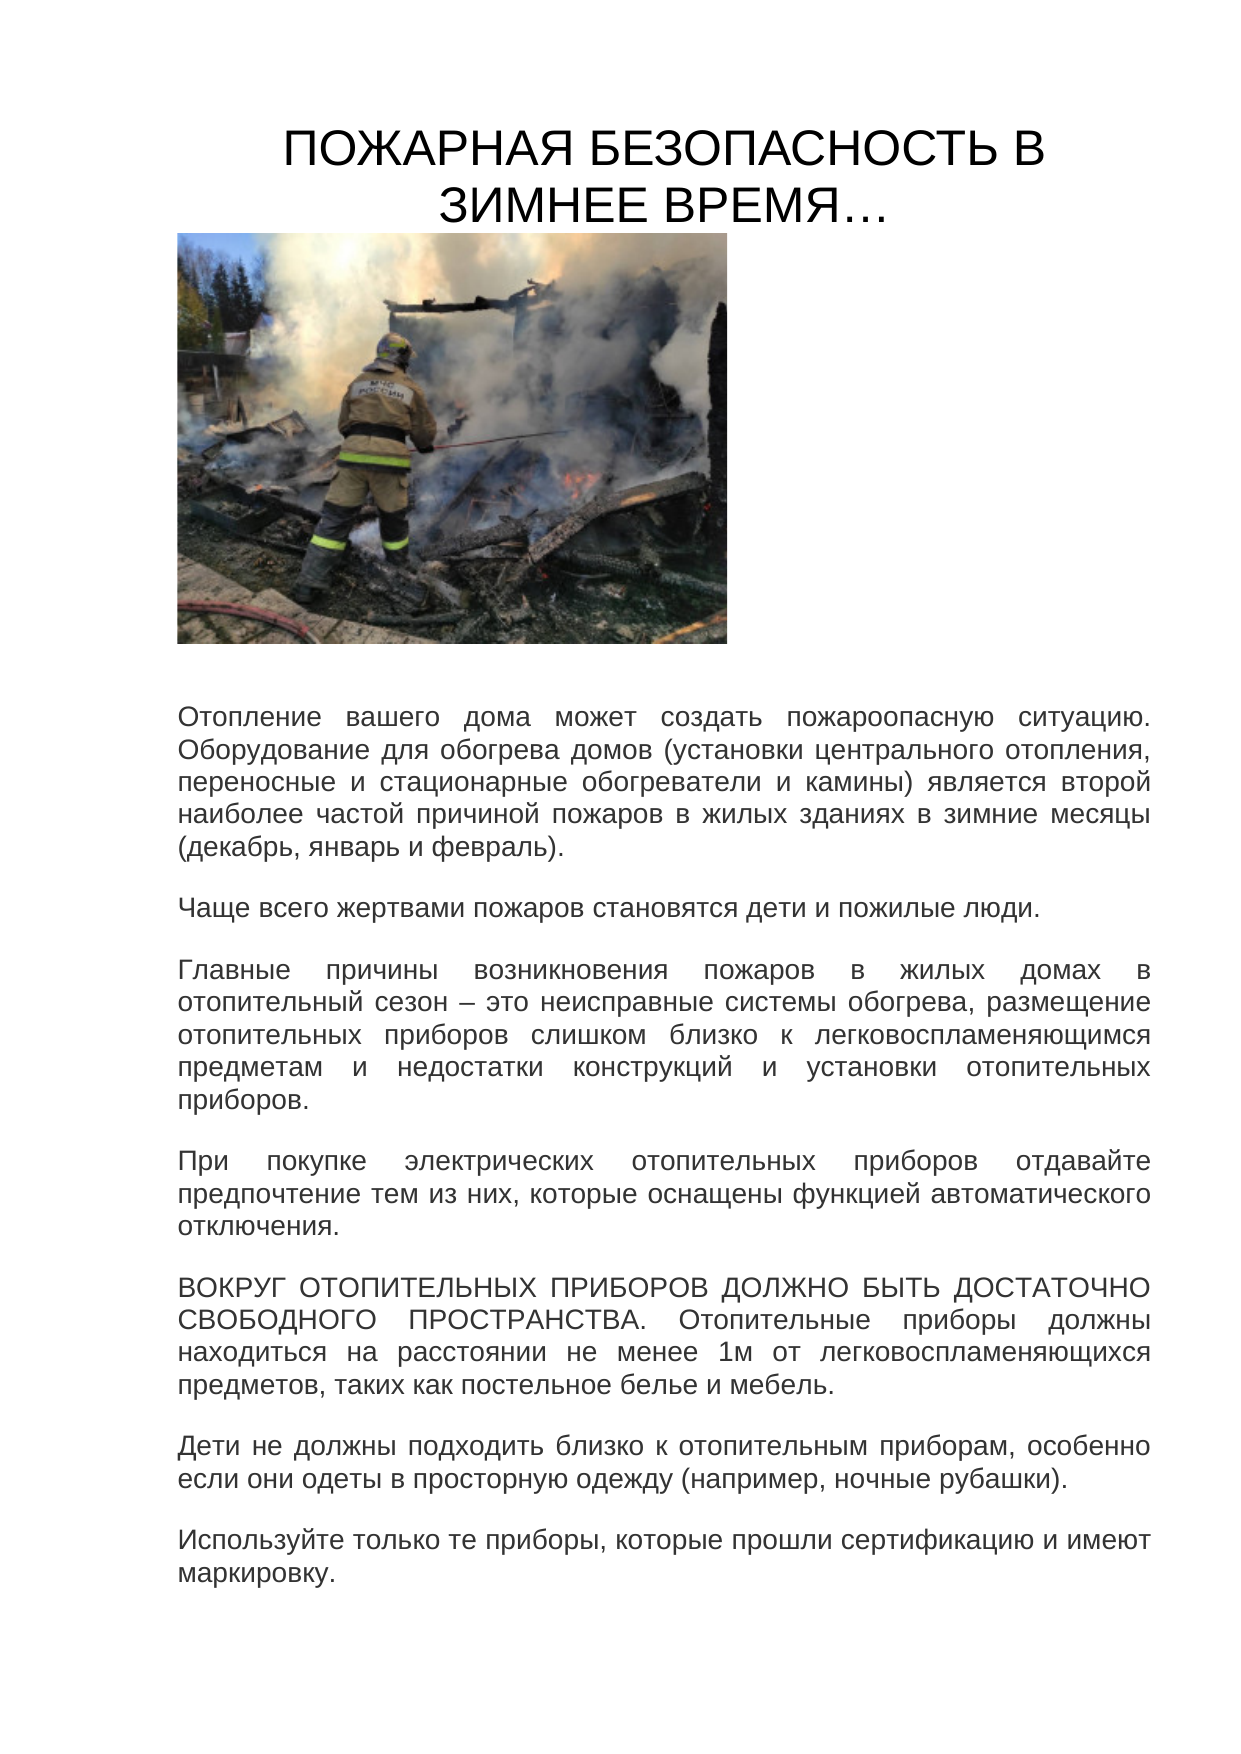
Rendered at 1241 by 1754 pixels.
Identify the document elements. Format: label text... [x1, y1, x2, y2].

text Отопление вашего дома может создать пожароопасную ситуацию. Оборудование для обогрева домов (установки центрального отопления, переносные и стационарные обогреватели и камины) является второй наиболее частой причиной пожаров в жилых зданиях в зимние месяцы (декабрь, январь и февраль). [177, 700, 1152, 862]
text ПОЖАРНАЯ БЕЗОПАСНОСТЬ В ЗИМНЕЕ ВРЕМЯ… [177, 118, 1152, 233]
text ВОКРУГ ОТОПИТЕЛЬНЫХ ПРИБОРОВ ДОЛЖНО БЫТЬ ДОСТАТОЧНО СВОБОДНОГО ПРОСТРАНСТВА. Отопительные приборы должны находиться на расстоянии не менее 1м от легковоспламеняющихся предметов, таких как постельное белье и мебель. [177, 1271, 1152, 1400]
text Главные причины возникновения пожаров в жилых домах в отопительный сезон – это неисправные системы обогрева, размещение отопительных приборов слишком близко к легковоспламеняющимся предметам и недостатки конструкций и установки отопительных приборов. [177, 953, 1152, 1115]
text При покупке электрических отопительных приборов отдавайте предпочтение тем из них, которые оснащены функцией автоматического отключения. [177, 1144, 1152, 1241]
text Чаще всего жертвами пожаров становятся дети и пожилые люди. [177, 891, 1152, 924]
picture [177, 233, 728, 644]
text Дети не должны подходить близко к отопительным приборам, особенно если они одеты в просторную одежду (например, ночные рубашки). [177, 1429, 1152, 1494]
text Используйте только те приборы, которые прошли сертификацию и имеют маркировку. [177, 1523, 1152, 1588]
